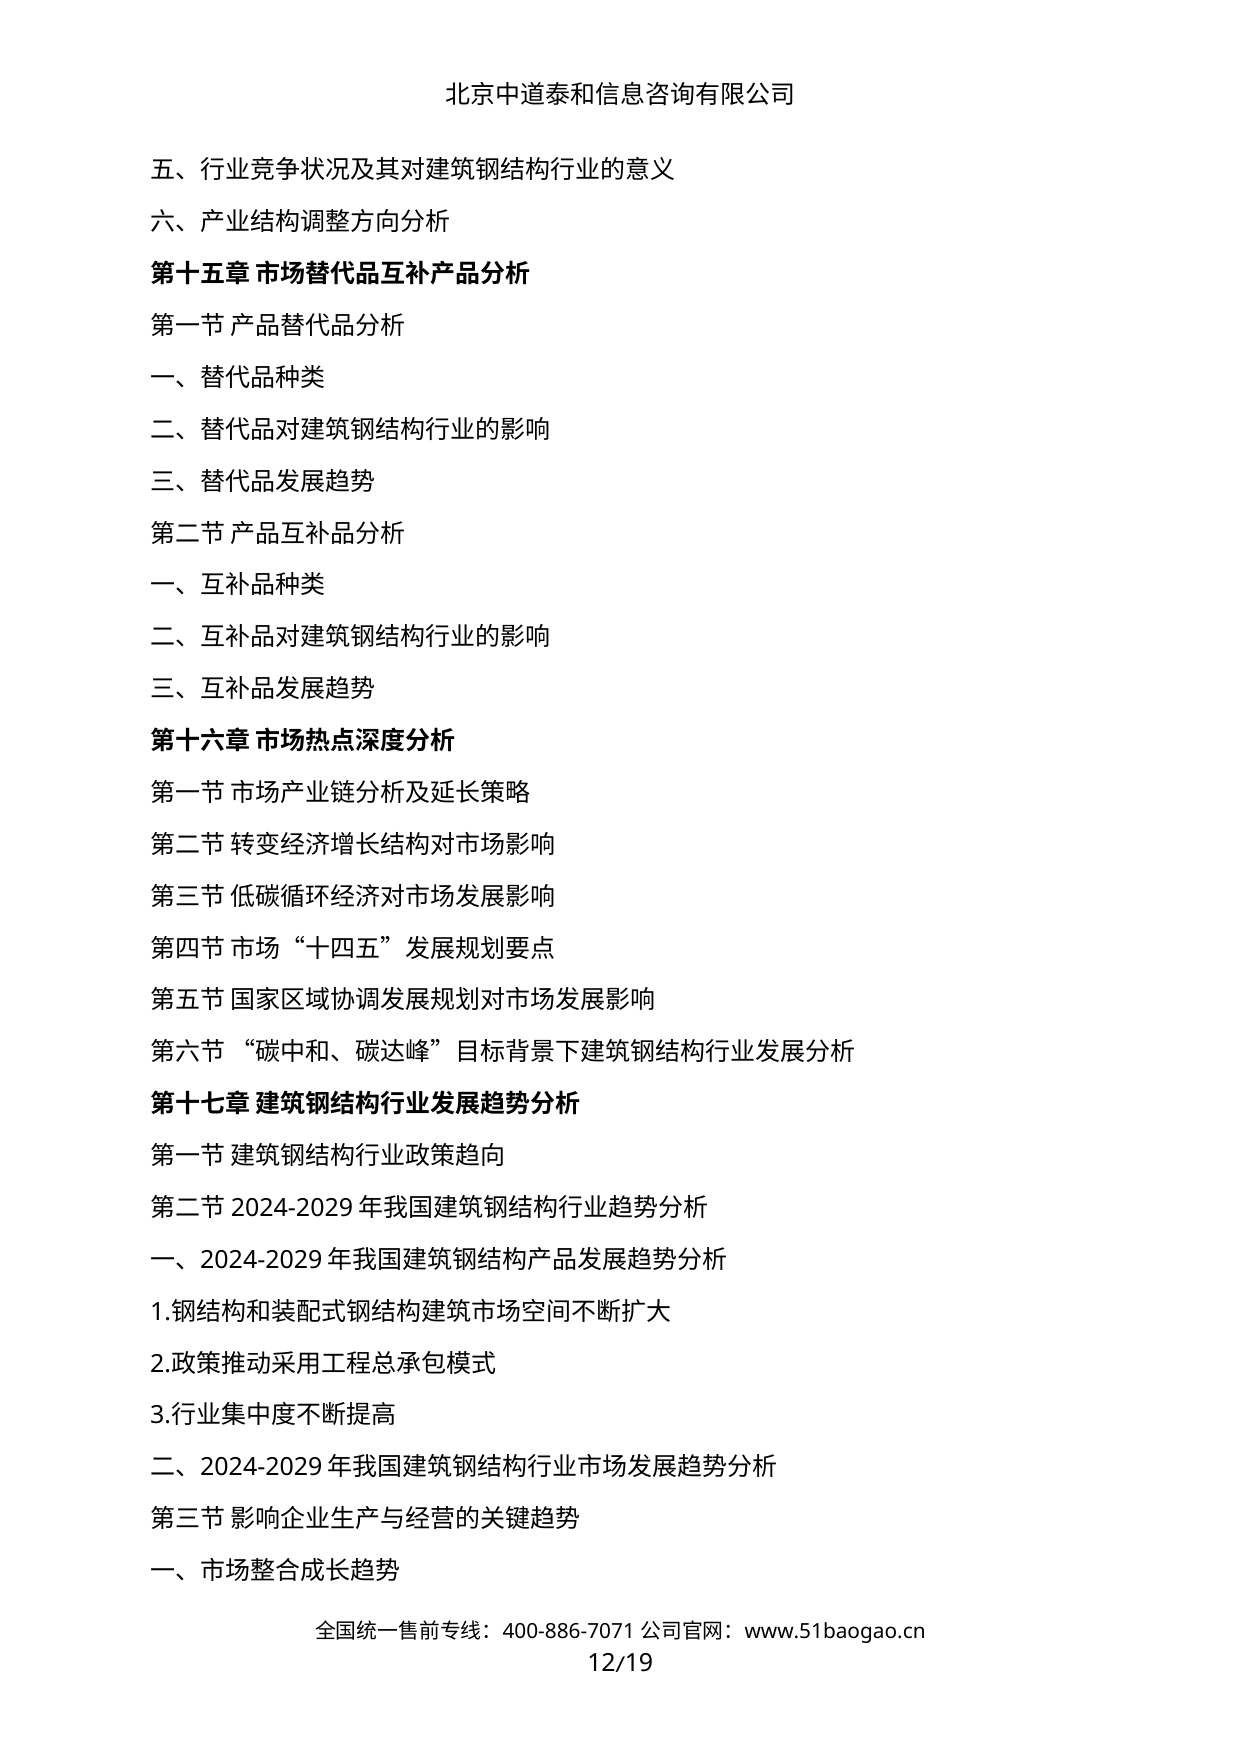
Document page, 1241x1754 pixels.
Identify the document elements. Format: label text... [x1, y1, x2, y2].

text 2.政策推动采用工程总承包模式 [150, 1343, 1090, 1379]
text 二、互补品对建筑钢结构行业的影响 [150, 617, 1090, 653]
text 第六节 “碳中和、碳达峰”目标背景下建筑钢结构行业发展分析 [150, 1032, 1090, 1068]
text 三、替代品发展趋势 [150, 461, 1090, 497]
text 1.钢结构和装配式钢结构建筑市场空间不断扩大 [150, 1291, 1090, 1327]
text 3.行业集中度不断提高 [150, 1395, 1090, 1431]
text 第二节 2024-2029年我国建筑钢结构行业趋势分析 [150, 1187, 1090, 1224]
text 第二节 转变经济增长结构对市场影响 [150, 824, 1090, 861]
text 第五节 国家区域协调发展规划对市场发展影响 [150, 980, 1090, 1016]
text 一、2024-2029年我国建筑钢结构产品发展趋势分析 [150, 1239, 1090, 1276]
text 三、互补品发展趋势 [150, 669, 1090, 705]
text 第一节 产品替代品分析 [150, 306, 1090, 342]
text 第十六章 市场热点深度分析 [150, 721, 1090, 757]
text 第三节 低碳循环经济对市场发展影响 [150, 876, 1090, 912]
text 第十五章 市场替代品互补产品分析 [150, 254, 1090, 290]
text 六、产业结构调整方向分析 [150, 202, 1090, 238]
text 第三节 影响企业生产与经营的关键趋势 [150, 1499, 1090, 1535]
text 第十七章 建筑钢结构行业发展趋势分析 [150, 1084, 1090, 1120]
text 第一节 建筑钢结构行业政策趋向 [150, 1136, 1090, 1172]
text 一、互补品种类 [150, 565, 1090, 601]
text 一、市场整合成长趋势 [150, 1551, 1090, 1587]
text 二、2024-2029年我国建筑钢结构行业市场发展趋势分析 [150, 1447, 1090, 1483]
text 一、替代品种类 [150, 357, 1090, 394]
text 第四节 市场“十四五”发展规划要点 [150, 928, 1090, 964]
text 第二节 产品互补品分析 [150, 513, 1090, 549]
text 五、行业竞争状况及其对建筑钢结构行业的意义 [150, 150, 1090, 186]
text 二、替代品对建筑钢结构行业的影响 [150, 409, 1090, 446]
text 第一节 市场产业链分析及延长策略 [150, 772, 1090, 809]
